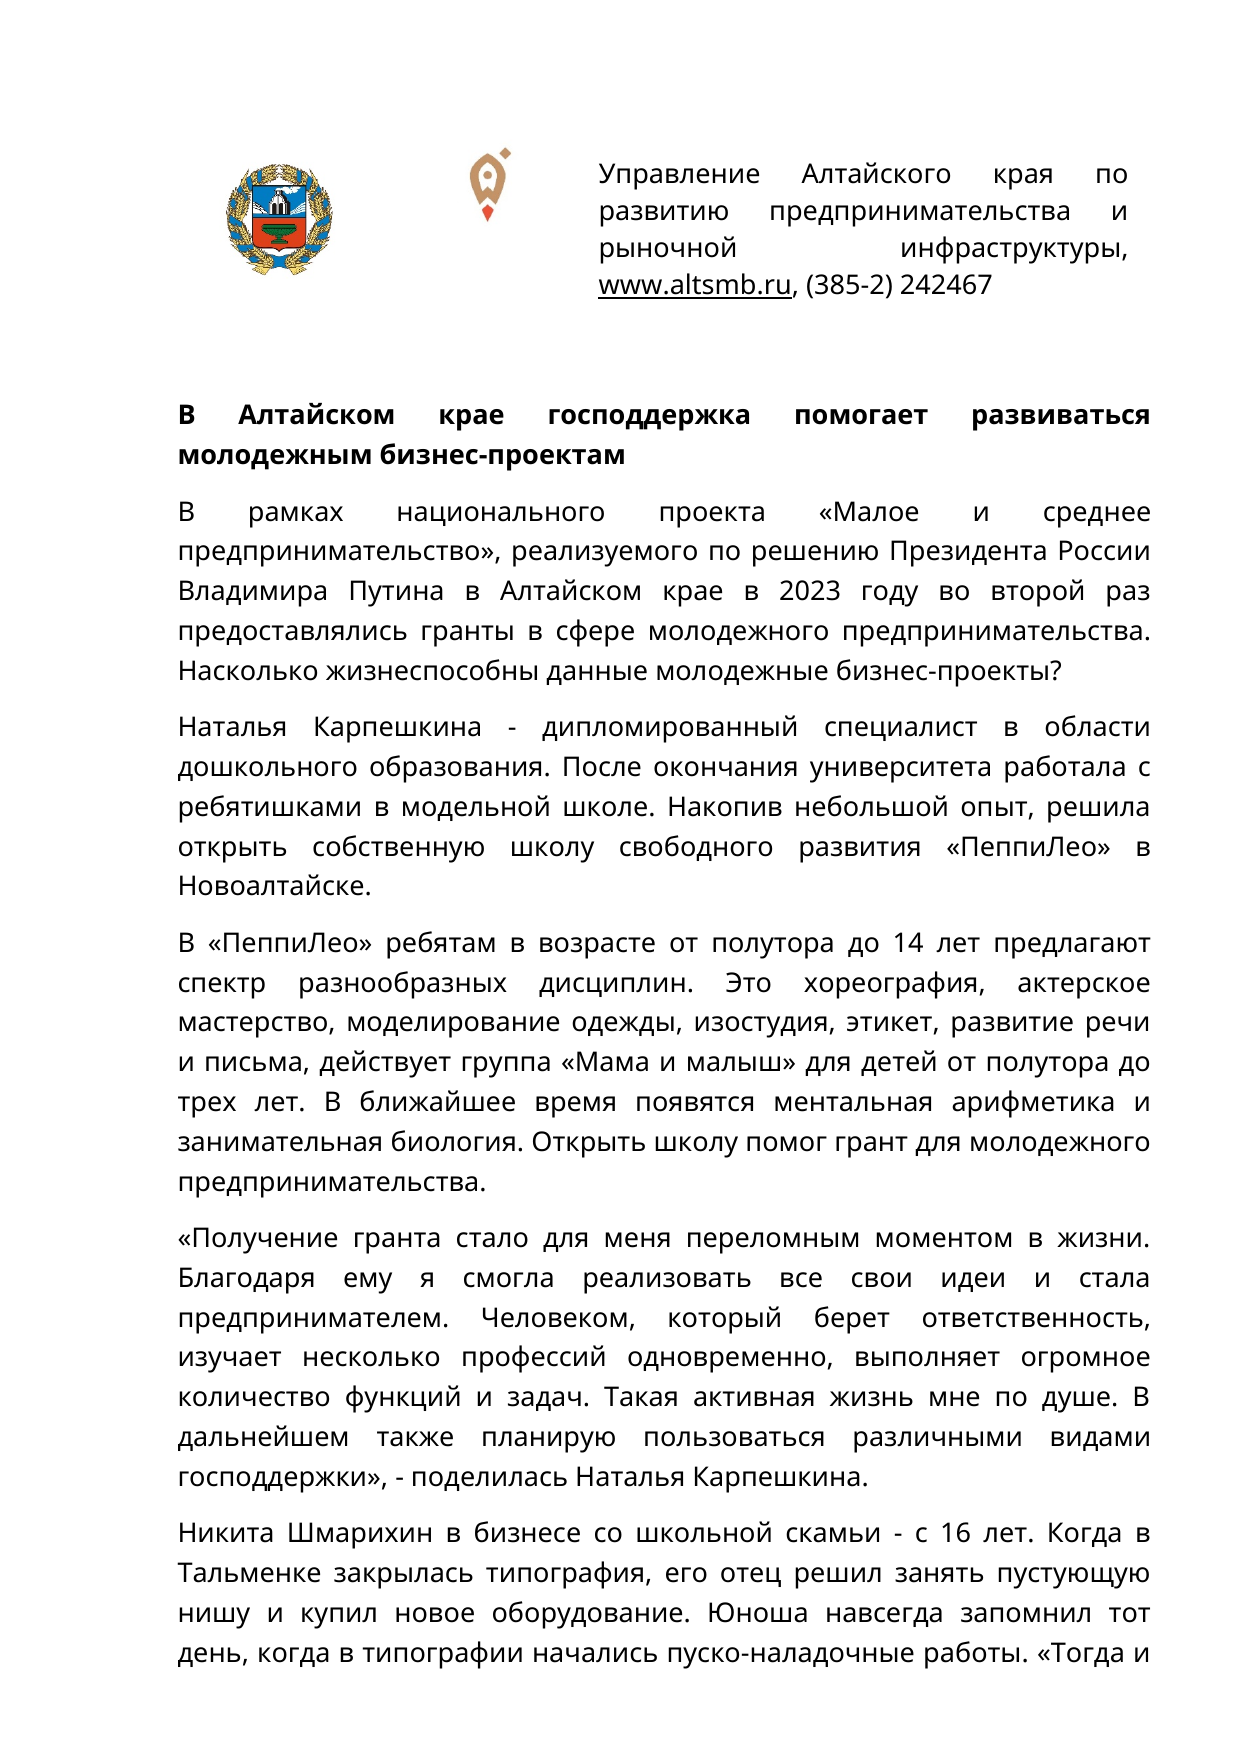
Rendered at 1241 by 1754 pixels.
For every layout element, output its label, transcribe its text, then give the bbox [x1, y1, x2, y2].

text В Алтайском крае господдержка помогает развиваться молодежным бизнес-проектам [177, 396, 1152, 472]
table_header [446, 118, 587, 339]
text В рамках национального проекта «Малое и среднее предпринимательство», реализуемого по решению Президента России Владимира Путина в Алтайском крае в 2023 году во второй раз предоставлялись гранты в сфере молодежного предпринимательства. Насколько жизнеспособны данные молодежные бизнес-проекты? [177, 492, 1152, 688]
table_header Управление Алтайского края по развитию предпринимательства и рыночной инфраструктуры, www.altsmb.ru, (385-2) 242467 [587, 118, 1140, 339]
text «Получение гранта стало для меня переломным моментом в жизни. Благодаря ему я смогла реализовать все свои идеи и стала предпринимателем. Человеком, который берет ответственность, изучает несколько профессий одновременно, выполняет огромное количество функций и задач. Такая активная жизнь мне по душе. В дальнейшем также планирую пользоваться различными видами господдержки», - поделилась Наталья Карпешкина. [177, 1218, 1152, 1494]
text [177, 1514, 1152, 1670]
text В «ПеппиЛео» ребятам в возрасте от полутора до 14 лет предлагают спектр разнообразных дисциплин. Это хореография, актерское мастерство, моделирование одежды, изостудия, этикет, развитие речи и письма, действует группа «Мама и малыш» для детей от полутора до трех лет. В ближайшее время появятся ментальная арифметика и занимательная биология. Открыть школу помог грант для молодежного предпринимательства. [177, 923, 1152, 1199]
text Наталья Карпешкина - дипломированный специалист в области дошкольного образования. После окончания университета работала с ребятишками в модельной школе. Накопив небольшой опыт, решила открыть собственную школу свободного развития «ПеппиЛео» в Новоалтайске. [177, 708, 1152, 904]
table_header [166, 118, 446, 339]
picture [457, 118, 521, 253]
picture [177, 151, 381, 288]
